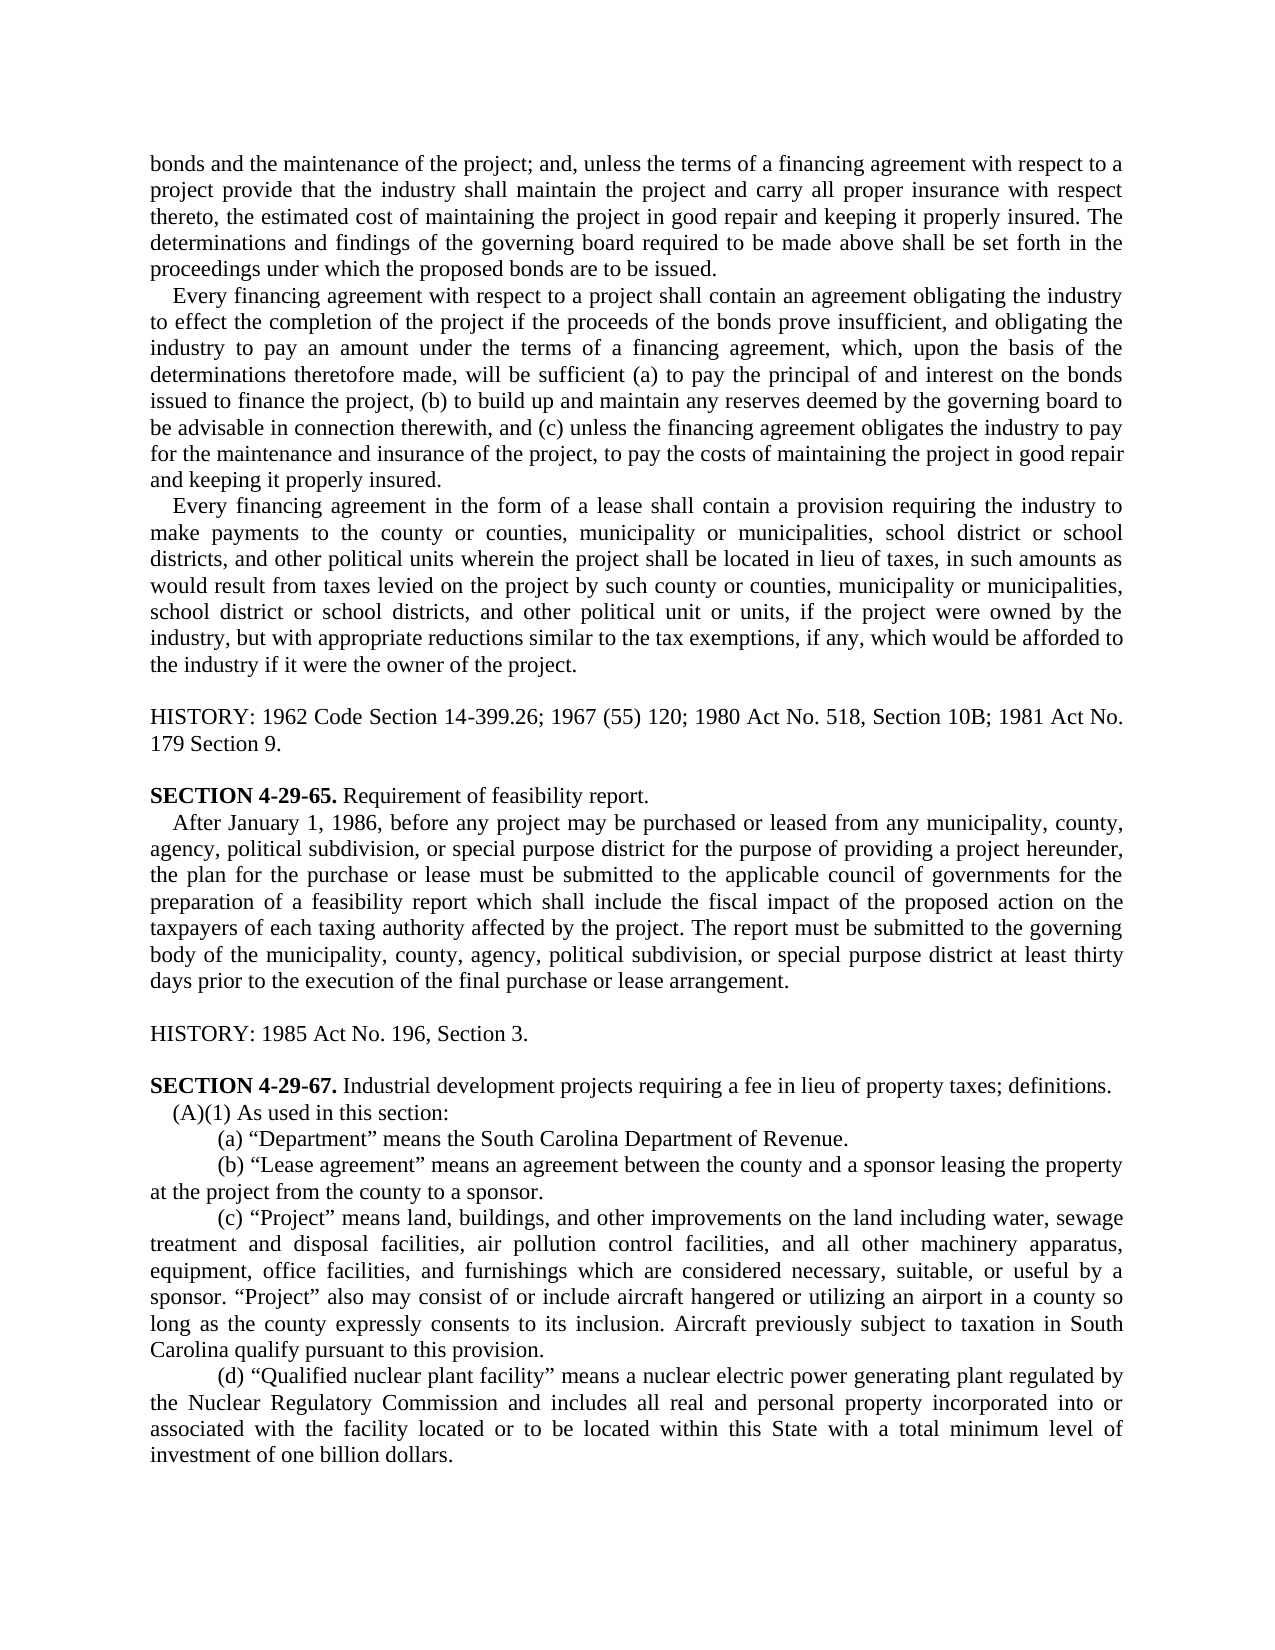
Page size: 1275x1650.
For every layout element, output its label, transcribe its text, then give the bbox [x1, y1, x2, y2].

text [150, 150, 1125, 282]
text (a) “Department” means the South Carolina Department of Revenue. [150, 1125, 1125, 1151]
text (A)(1) As used in this section: [150, 1099, 1125, 1125]
text SECTION 4-29-67. Industrial development projects requiring a fee in lieu of property taxes; definitions. [150, 1072, 1125, 1099]
text Every financing agreement in the form of a lease shall contain a provision requiring the industry to make payments to the county or counties, municipality or municipalities, school district or school districts, and other political units wherein the project shall be located in lieu of taxes, in such amounts as would result from taxes levied on the project by such county or counties, municipality or municipalities, school district or school districts, and other political unit or units, if the project were owned by the industry, but with appropriate reductions similar to the tax exemptions, if any, which would be afforded to the industry if it were the owner of the project. [150, 493, 1125, 677]
text HISTORY: 1985 Act No. 196, Section 3. [150, 1020, 1125, 1046]
text (d) “Qualified nuclear plant facility” means a nuclear electric power generating plant regulated by the Nuclear Regulatory Commission and includes all real and personal property incorporated into or associated with the facility located or to be located within this State with a total minimum level of investment of one billion dollars. [150, 1362, 1125, 1468]
text (c) “Project” means land, buildings, and other improvements on the land including water, sewage treatment and disposal facilities, air pollution control facilities, and all other machinery apparatus, equipment, office facilities, and furnishings which are considered necessary, suitable, or useful by a sponsor. “Project” also may consist of or include aircraft hangered or utilizing an airport in a county so long as the county expressly consents to its inclusion. Aircraft previously subject to taxation in South Carolina qualify pursuant to this provision. [150, 1204, 1125, 1362]
text (b) “Lease agreement” means an agreement between the county and a sponsor leasing the property at the project from the county to a sponsor. [150, 1151, 1125, 1204]
text Every financing agreement with respect to a project shall contain an agreement obligating the industry to effect the completion of the project if the proceeds of the bonds prove insufficient, and obligating the industry to pay an amount under the terms of a financing agreement, which, upon the basis of the determinations theretofore made, will be sufficient (a) to pay the principal of and interest on the bonds issued to finance the project, (b) to build up and maintain any reserves deemed by the governing board to be advisable in connection therewith, and (c) unless the financing agreement obligates the industry to pay for the maintenance and insurance of the project, to pay the costs of maintaining the project in good repair and keeping it properly insured. [150, 282, 1125, 493]
text After January 1, 1986, before any project may be purchased or leased from any municipality, county, agency, political subdivision, or special purpose district for the purpose of providing a project hereunder, the plan for the purchase or lease must be submitted to the applicable council of governments for the preparation of a feasibility report which shall include the fiscal impact of the proposed action on the taxpayers of each taxing authority affected by the project. The report must be submitted to the governing body of the municipality, county, agency, political subdivision, or special purpose district at least thirty days prior to the execution of the final purchase or lease arrangement. [150, 809, 1125, 993]
text SECTION 4-29-65. Requirement of feasibility report. [150, 782, 1125, 809]
text HISTORY: 1962 Code Section 14-399.26; 1967 (55) 120; 1980 Act No. 518, Section 10B; 1981 Act No. 179 Section 9. [150, 703, 1125, 756]
